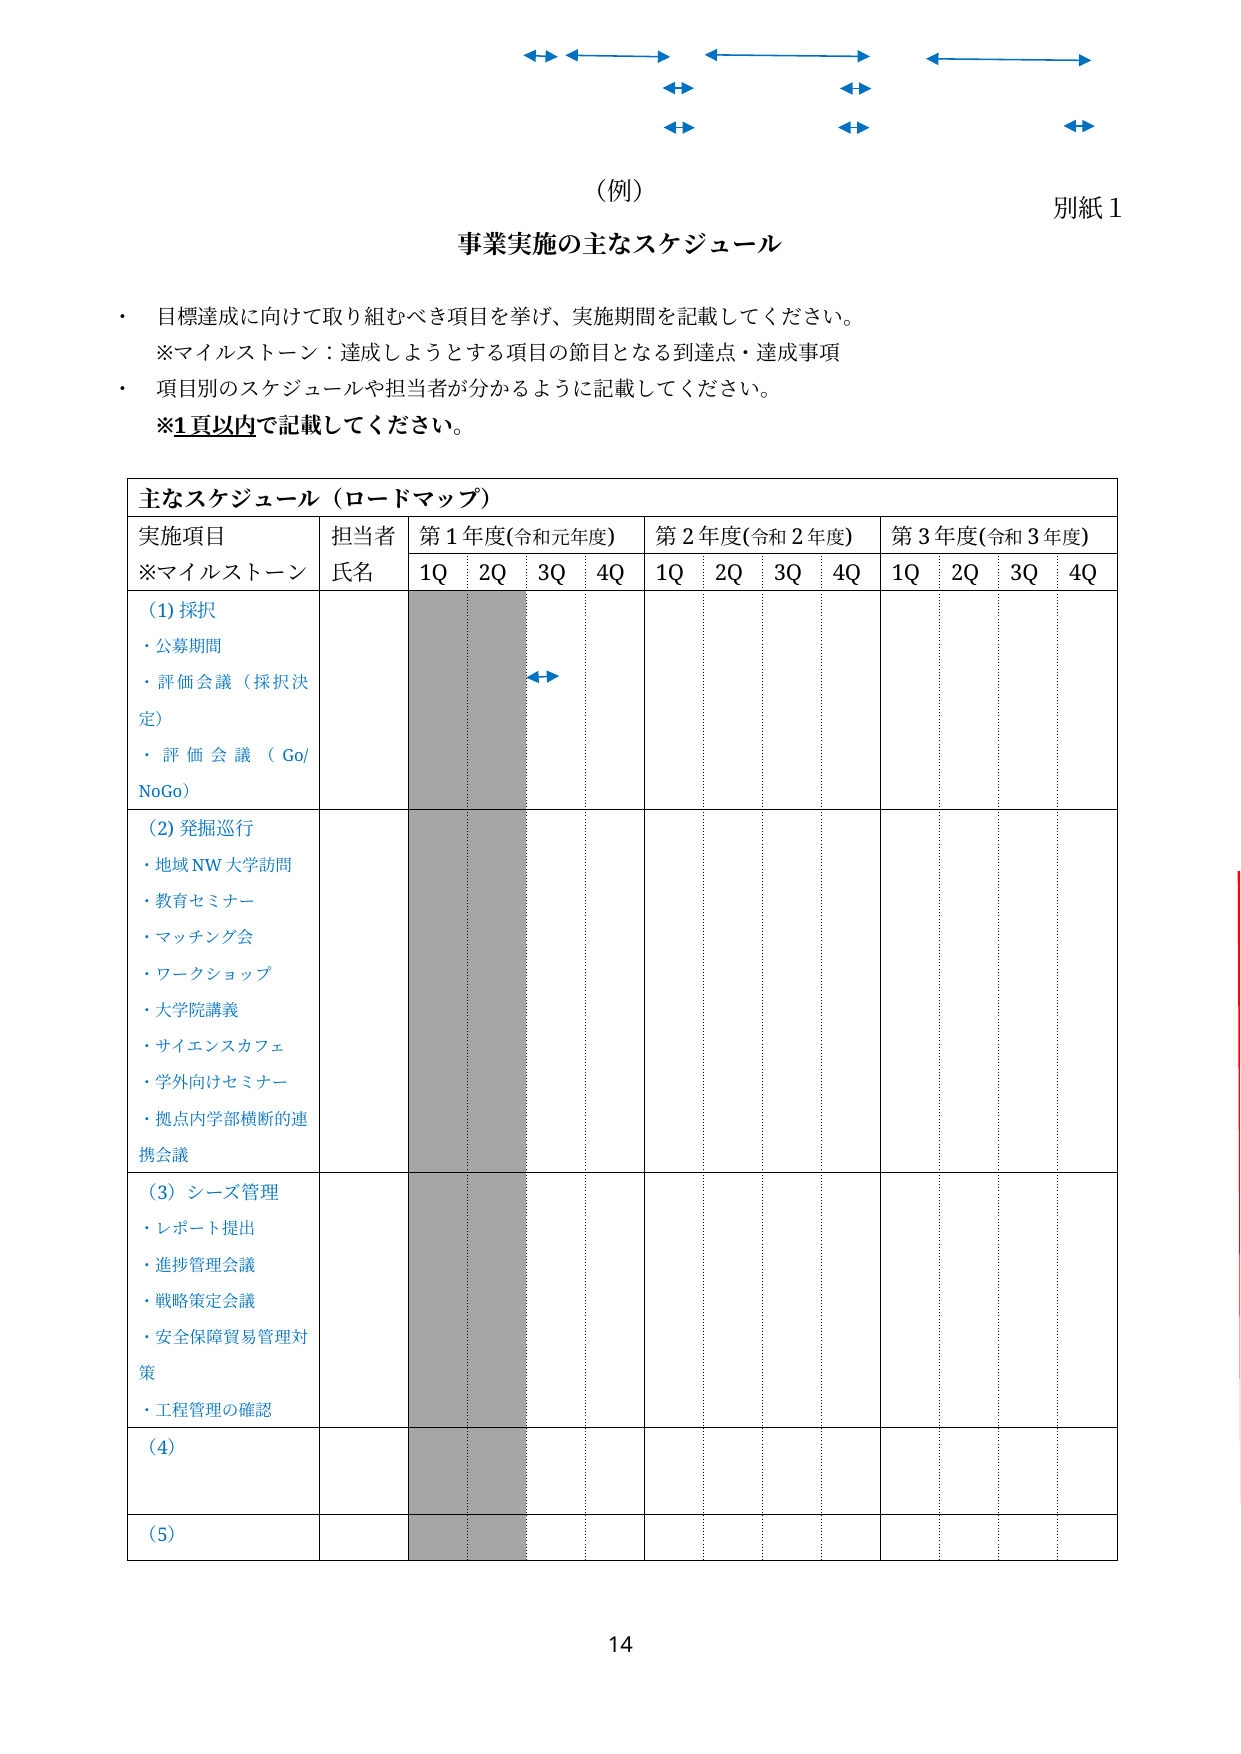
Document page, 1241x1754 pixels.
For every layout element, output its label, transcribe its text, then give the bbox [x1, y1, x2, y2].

table_cell [320, 1515, 408, 1560]
table_cell 4Q [585, 554, 644, 590]
table_cell 2Q [703, 554, 762, 590]
table_cell [999, 1173, 1058, 1427]
table_cell [940, 1173, 999, 1427]
table_cell [320, 1173, 408, 1427]
table_cell [645, 591, 703, 809]
table_cell [703, 810, 762, 1172]
table_cell 3Q [762, 554, 821, 590]
table_cell [940, 1515, 999, 1560]
table_cell [762, 591, 821, 809]
table_cell [320, 591, 408, 809]
table_cell [881, 810, 939, 1172]
table_cell [467, 591, 526, 809]
table_cell [703, 1515, 762, 1560]
table_cell [585, 810, 644, 1172]
table_cell 第3年度(令和3年度) [881, 517, 1117, 553]
table_cell [645, 1428, 703, 1514]
table_cell [999, 591, 1058, 809]
table_cell [762, 1173, 821, 1427]
table_cell （3）シーズ管理 ・レポート提出 ・進捗管理会議 ・戦略策定会議 ・安全保障貿易管理対策 ・工程管理の確認 [128, 1173, 319, 1427]
table_cell 4Q [821, 554, 880, 590]
table_cell [409, 810, 467, 1172]
table_cell [409, 1173, 467, 1427]
table_cell [645, 1515, 703, 1560]
table_cell 担当者 氏名 [320, 517, 408, 590]
table_cell 1Q [881, 554, 939, 590]
table_cell [703, 591, 762, 809]
table_cell [999, 1428, 1058, 1514]
table_cell [409, 1428, 467, 1514]
table_cell [1058, 1515, 1117, 1560]
table_cell [645, 1173, 703, 1427]
text ※1頁以内で記載してください。 [156, 406, 1128, 442]
text ※マイルストーン：達成しようとする項目の節目となる到達点・達成事項 [156, 333, 1128, 369]
table_cell [1058, 591, 1117, 809]
table_cell [762, 1428, 821, 1514]
list 目標達成に向けて取り組むべき項目を挙げ、実施期間を記載してください。 [112, 297, 1128, 333]
table_cell [821, 1428, 880, 1514]
table_cell [881, 1428, 939, 1514]
table_cell （4） [128, 1428, 319, 1514]
table_cell [467, 810, 526, 1172]
table_cell [1058, 1428, 1117, 1514]
table_cell [526, 1428, 585, 1514]
table_cell 4Q [1058, 554, 1117, 590]
table_cell [703, 1173, 762, 1427]
table_header 主なスケジュール（ロードマップ） [128, 479, 1117, 516]
text 事業実施の主なスケジュール [112, 224, 1128, 261]
text 別紙１ [112, 188, 1128, 224]
table_cell [881, 591, 939, 809]
table_cell [1058, 1173, 1117, 1427]
table_cell 3Q [999, 554, 1058, 590]
table_cell [762, 1515, 821, 1560]
table_cell [940, 591, 999, 809]
table_cell [999, 810, 1058, 1172]
table_cell [585, 1173, 644, 1427]
table_cell [881, 1515, 939, 1560]
list 項目別のスケジュールや担当者が分かるように記載してください。 [112, 369, 1128, 406]
table_cell [585, 591, 644, 809]
table_cell [940, 810, 999, 1172]
table_cell （5） [128, 1515, 319, 1560]
table_cell 1Q [409, 554, 467, 590]
table_cell [320, 1428, 408, 1514]
table_cell [821, 810, 880, 1172]
table_cell 3Q [526, 554, 585, 590]
table_cell 第1年度(令和元年度) [409, 517, 644, 553]
table_cell [320, 810, 408, 1172]
table_cell （2) 発掘巡行 ・地域NW大学訪問 ・教育セミナー ・マッチング会 ・ワークショップ ・大学院講義 ・サイエンスカフェ ・学外向けセミナー ・拠点内学部横断的連携会議 [128, 810, 319, 1172]
table_cell [585, 1428, 644, 1514]
table_cell [1058, 810, 1117, 1172]
table_cell [467, 1428, 526, 1514]
table_cell [467, 1173, 526, 1427]
table_cell [881, 1173, 939, 1427]
table_cell [409, 591, 467, 809]
table_cell 2Q [940, 554, 999, 590]
table_cell [645, 810, 703, 1172]
table_cell [821, 1515, 880, 1560]
table_cell [821, 1173, 880, 1427]
table_cell [585, 1515, 644, 1560]
table_cell 第2年度(令和2年度) [645, 517, 880, 553]
table_cell [999, 1515, 1058, 1560]
table_cell [821, 591, 880, 809]
table_cell [526, 1173, 585, 1427]
table_cell 2Q [467, 554, 526, 590]
table_cell [703, 1428, 762, 1514]
table_cell 1Q [645, 554, 703, 590]
table_cell （1) 採択 ・公募期間 ・評価会議（採択決定） ・評価会議（Go/NoGo） [128, 591, 319, 809]
table_cell [409, 1515, 467, 1560]
table_cell 実施項目 ※マイルストーン [128, 517, 319, 590]
table_cell [940, 1428, 999, 1514]
table_cell [762, 810, 821, 1172]
table_cell [526, 1515, 585, 1560]
table_cell [467, 1515, 526, 1560]
table_cell [526, 810, 585, 1172]
table_cell [526, 591, 585, 809]
